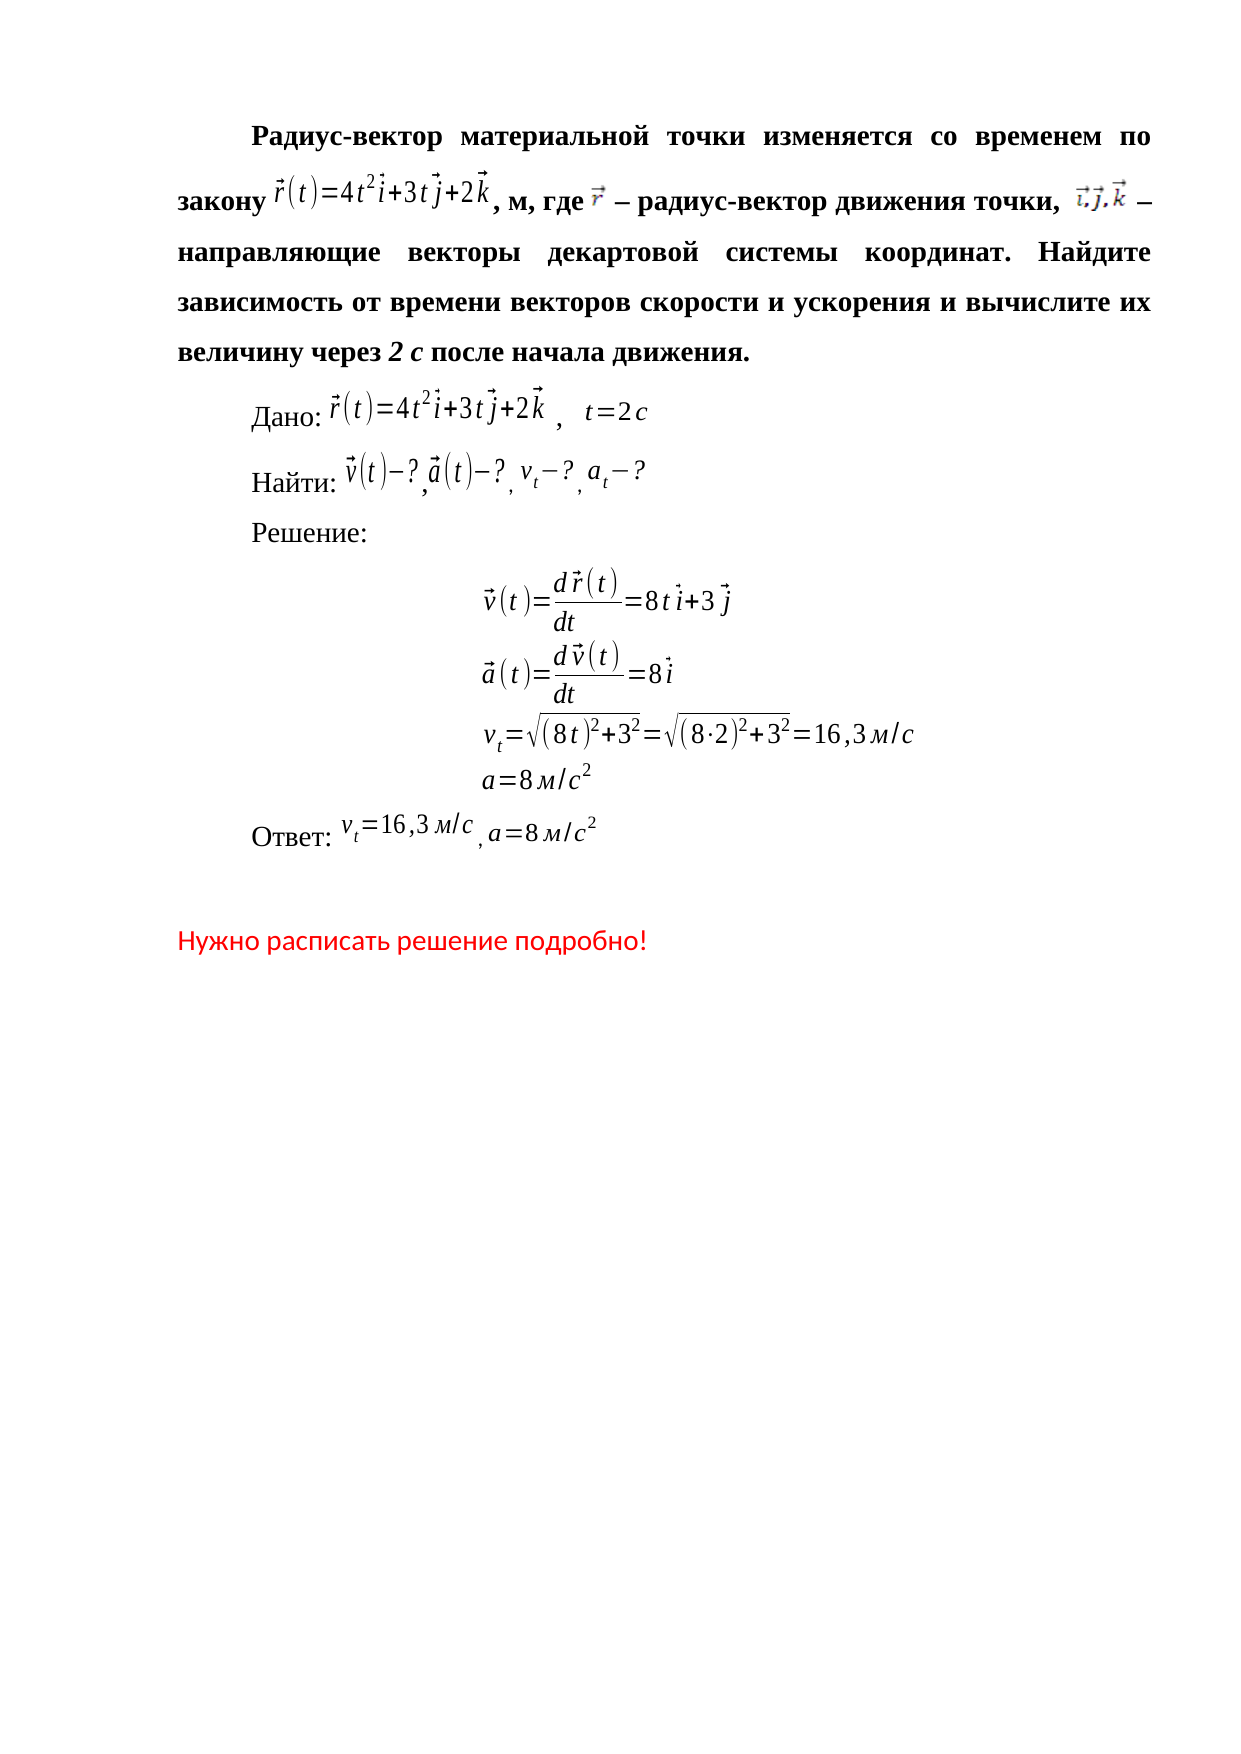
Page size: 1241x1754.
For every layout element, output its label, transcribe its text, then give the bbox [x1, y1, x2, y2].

text Нужно расписать решение подробно! [177, 922, 1152, 958]
picture [1076, 176, 1130, 211]
text Решение: [177, 515, 1152, 548]
text Дано: , [177, 384, 1152, 433]
picture [591, 182, 608, 211]
text Ответ: , [177, 809, 1152, 853]
text Радиус-вектор материальной точки изменяется со временем по закону , м, где – радиус-вектор движения точки, – направляющие векторы декартовой системы координат. Найдите зависимость от времени векторов скорости и ускорения и вычислите их величину через 2 с после начала движения. [177, 118, 1152, 368]
text Найти: ,, , [177, 450, 1152, 498]
